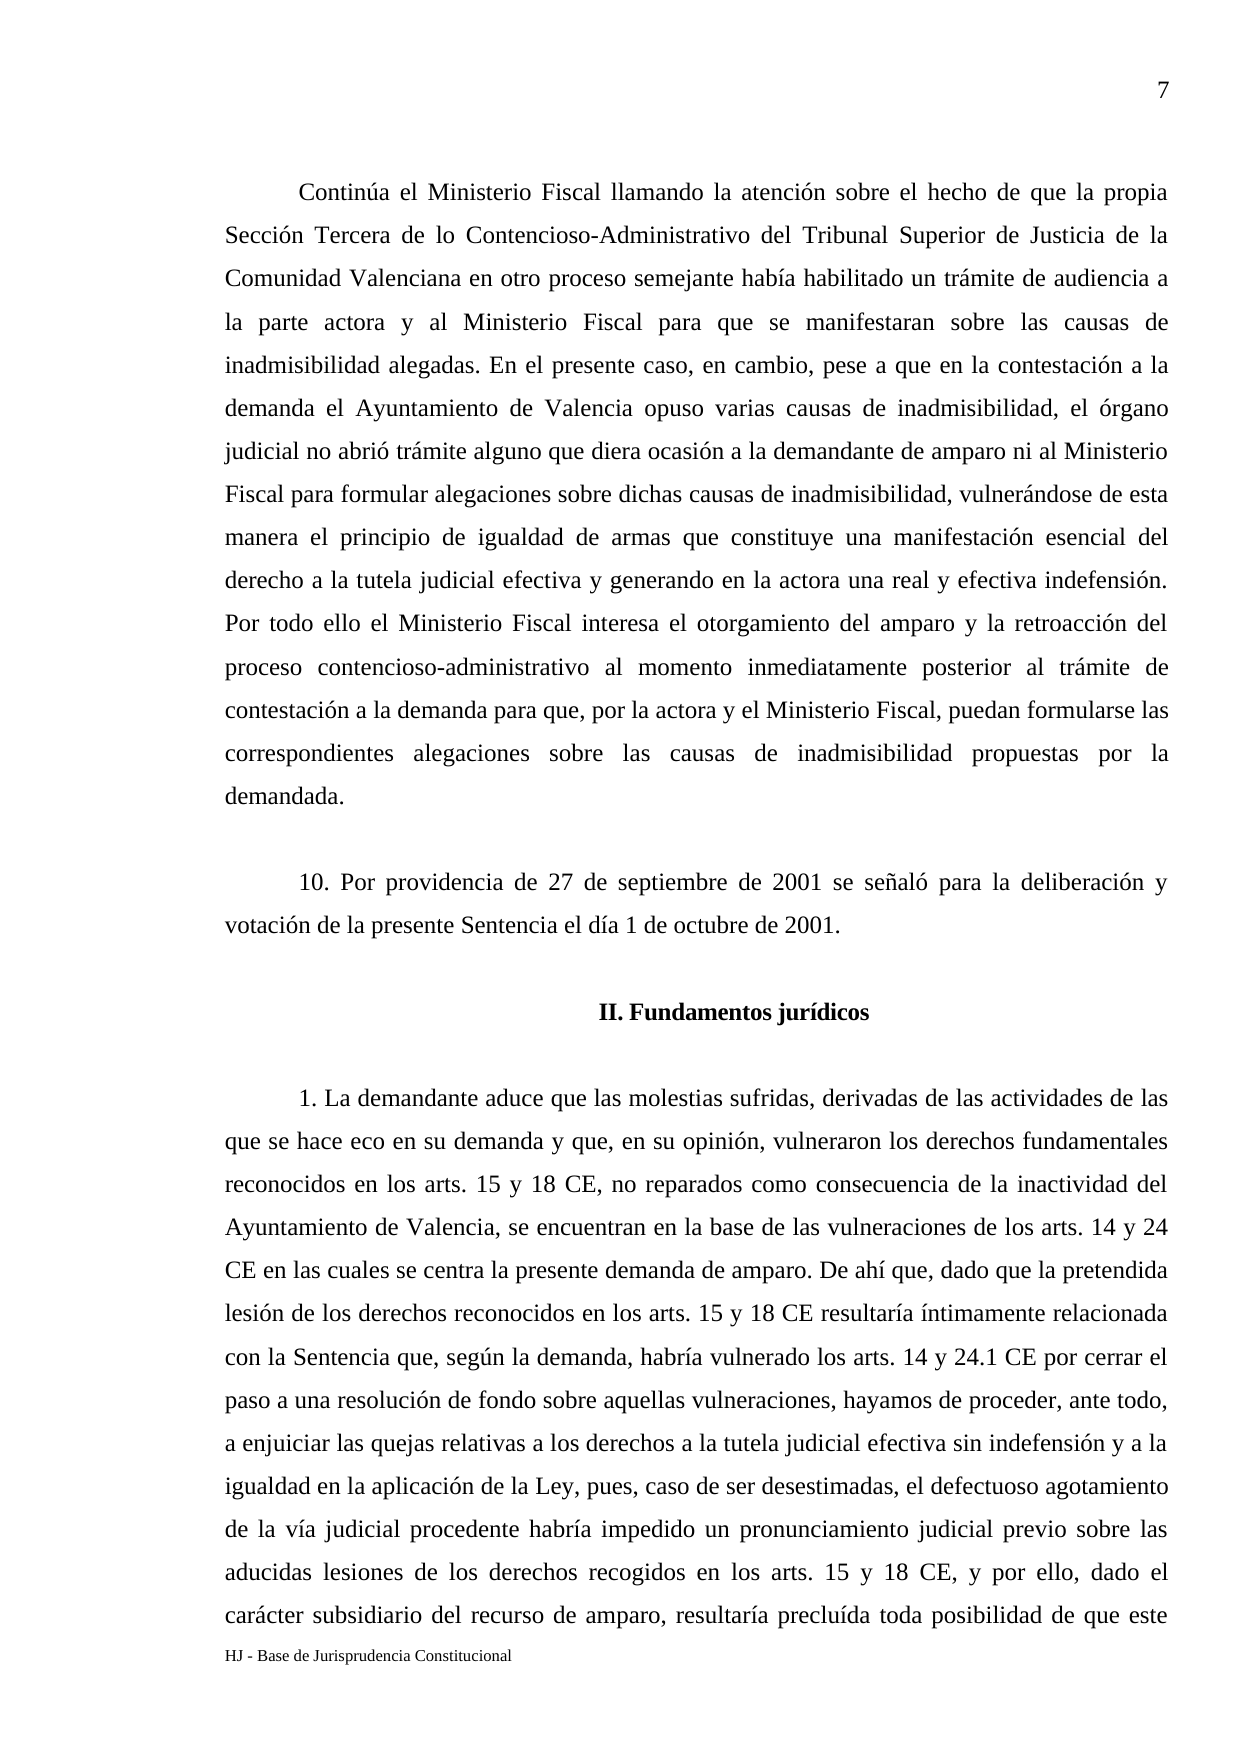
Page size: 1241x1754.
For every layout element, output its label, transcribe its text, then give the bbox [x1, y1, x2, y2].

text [224, 1083, 1169, 1629]
text Continúa el Ministerio Fiscal llamando la atención sobre el hecho de que la propia Sección Tercera de lo Contencioso-Administrativo del Tribunal Superior de Justicia de la Comunidad Valenciana en otro proceso semejante había habilitado un trámite de audiencia a la parte actora y al Ministerio Fiscal para que se manifestaran sobre las causas de inadmisibilidad alegadas. En el presente caso, en cambio, pese a que en la contestación a la demanda el Ayuntamiento de Valencia opuso varias causas de inadmisibilidad, el órgano judicial no abrió trámite alguno que diera ocasión a la demandante de amparo ni al Ministerio Fiscal para formular alegaciones sobre dichas causas de inadmisibilidad, vulnerándose de esta manera el principio de igualdad de armas que constituye una manifestación esencial del derecho a la tutela judicial efectiva y generando en la actora una real y efectiva indefensión. Por todo ello el Ministerio Fiscal interesa el otorgamiento del amparo y la retroacción del proceso contencioso-administrativo al momento inmediatamente posterior al trámite de contestación a la demanda para que, por la actora y el Ministerio Fiscal, puedan formularse las correspondientes alegaciones sobre las causas de inadmisibilidad propuestas por la demandada. [224, 177, 1169, 810]
subtitle II. Fundamentos jurídicos [224, 997, 1169, 1025]
text 10. Por providencia de 27 de septiembre de 2001 se señaló para la deliberación y votación de la presente Sentencia el día 1 de octubre de 2001. [224, 867, 1169, 939]
